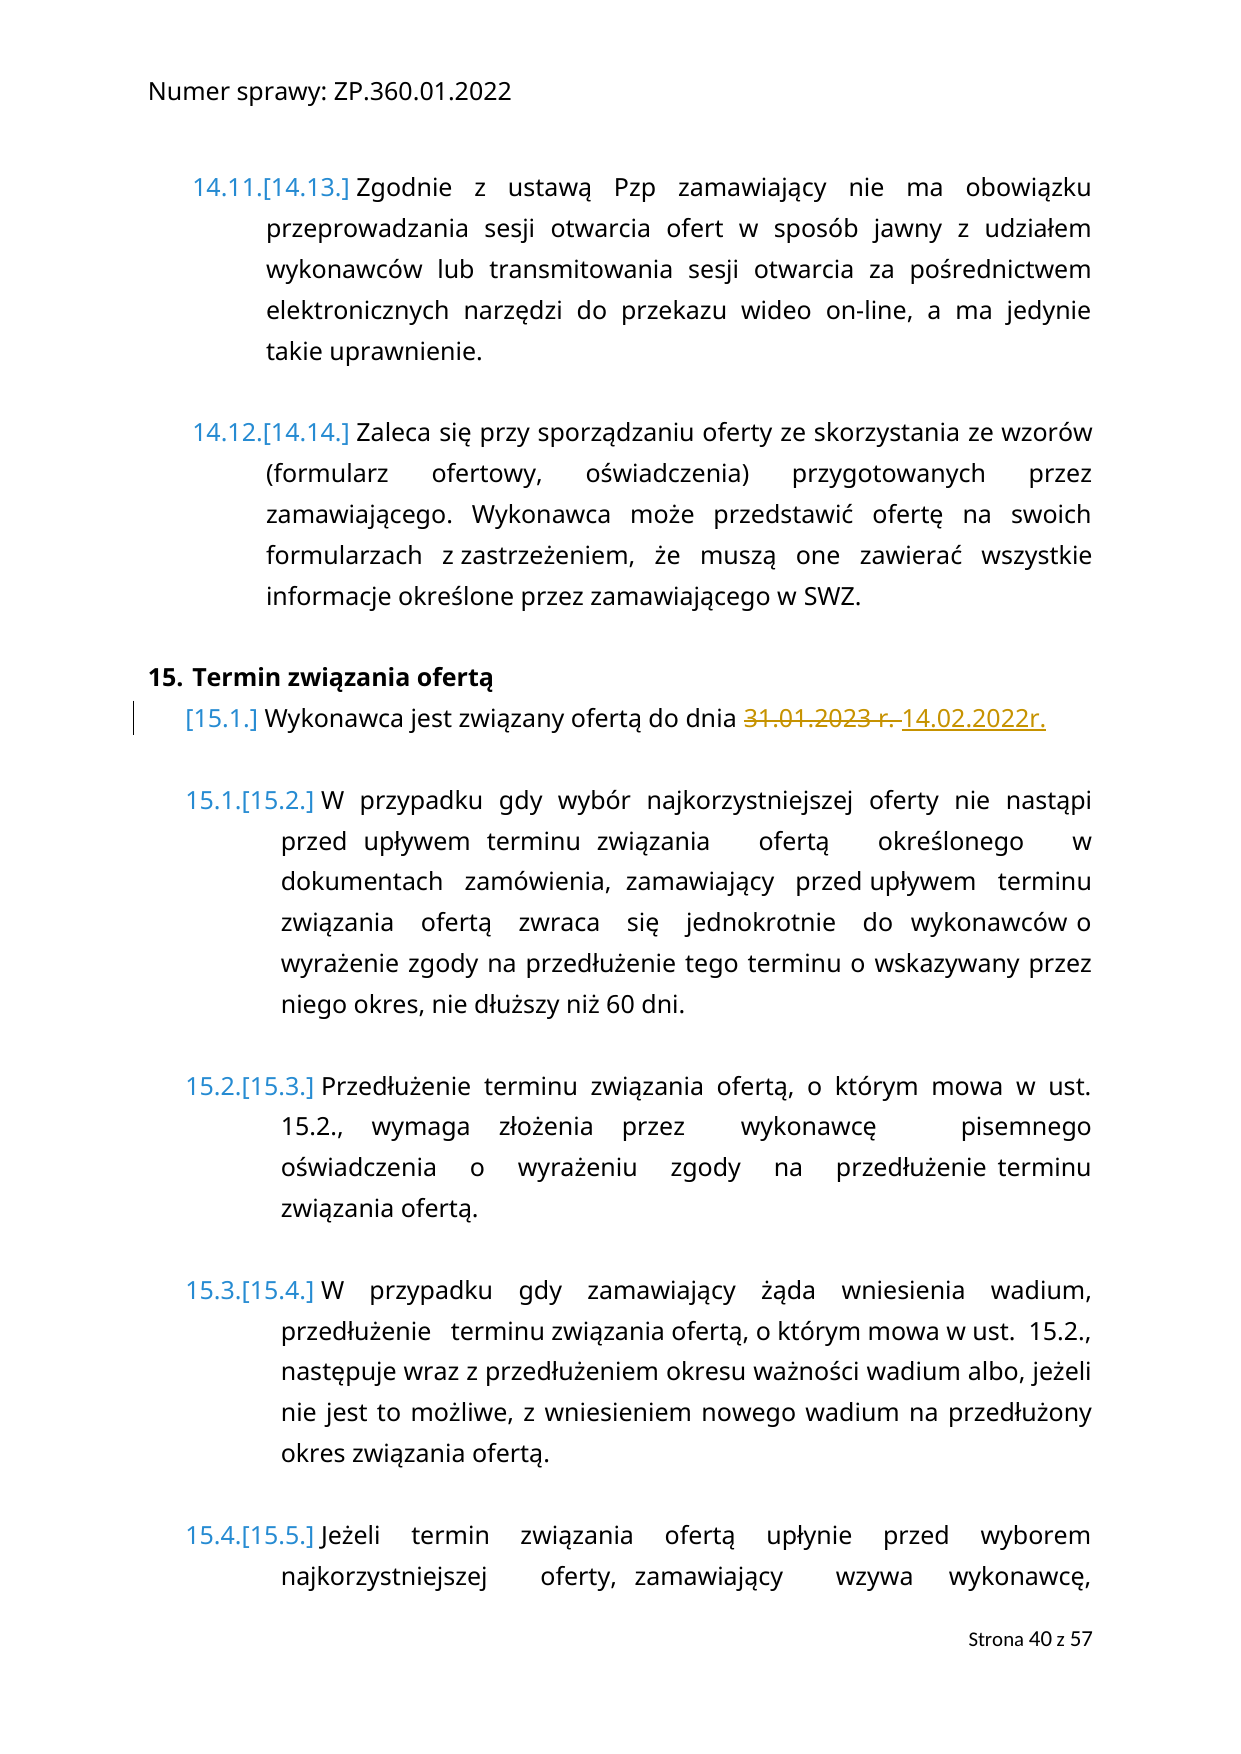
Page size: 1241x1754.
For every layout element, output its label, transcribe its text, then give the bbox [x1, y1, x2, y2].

list W przypadku gdy wybór najkorzystniejszej oferty nie nastąpi przed upływem terminu związania ofertą określonego w dokumentach zamówienia, zamawiający przed upływem terminu związania ofertą zwraca się jednokrotnie do wykonawców o wyrażenie zgody na przedłużenie tego terminu o wskazywany przez niego okres, nie dłuższy niż 60 dni. [185, 782, 1093, 1021]
list Przedłużenie terminu związania ofertą, o którym mowa w ust. 15.2., wymaga złożenia przez wykonawcę pisemnego oświadczenia o wyrażeniu zgody na przedłużenie terminu związania ofertą. [185, 1068, 1093, 1225]
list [185, 1517, 1093, 1592]
list Zgodnie z ustawą Pzp zamawiający nie ma obowiązku przeprowadzania sesji otwarcia ofert w sposób jawny z udziałem wykonawców lub transmitowania sesji otwarcia za pośrednictwem elektronicznych narzędzi do przekazu wideo on-line, a ma jedynie takie uprawnienie. [192, 170, 1093, 367]
subtitle Termin związania ofertą [148, 660, 1093, 694]
list Zaleca się przy sporządzaniu oferty ze skorzystania ze wzorów (formularz ofertowy, oświadczenia) przygotowanych przez zamawiającego. Wykonawca może przedstawić ofertę na swoich formularzach z zastrzeżeniem, że muszą one zawierać wszystkie informacje określone przez zamawiającego w SWZ. [192, 415, 1093, 612]
list W przypadku gdy zamawiający żąda wniesienia wadium, przedłużenie terminu związania ofertą, o którym mowa w ust. 15.2., następuje wraz z przedłużeniem okresu ważności wadium albo, jeżeli nie jest to możliwe, z wniesieniem nowego wadium na przedłużony okres związania ofertą. [185, 1272, 1093, 1470]
list Wykonawca jest związany ofertą do dnia [185, 701, 1093, 735]
